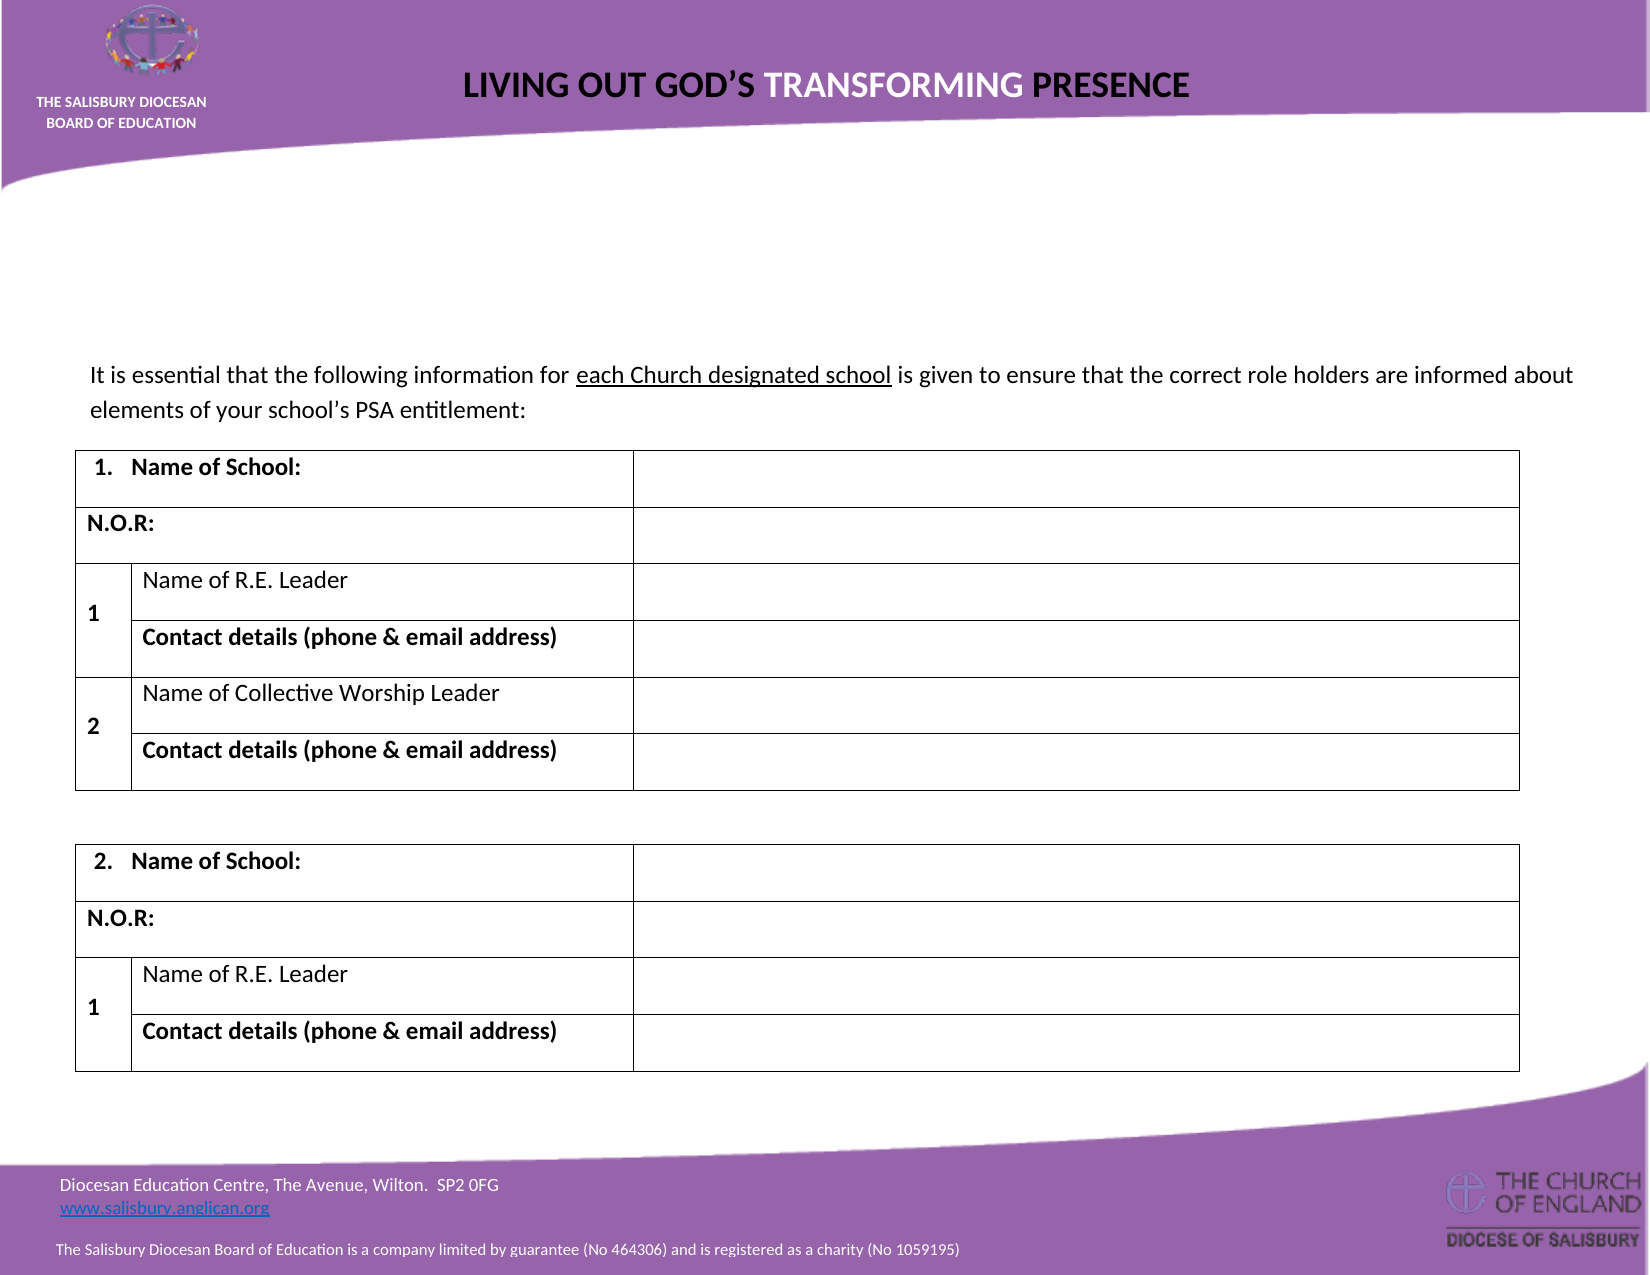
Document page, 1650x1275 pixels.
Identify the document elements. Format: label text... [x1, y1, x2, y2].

table_cell Contact details (phone & email address) [132, 1015, 633, 1071]
table_cell Name of R.E. Leader [132, 958, 633, 1014]
table_cell N.O.R: [76, 902, 633, 957]
table_cell [634, 958, 1519, 1014]
table_header [634, 845, 1519, 901]
table_header Name of School: [76, 845, 633, 901]
table_cell Contact details (phone & email address) [132, 621, 633, 677]
table_cell Contact details (phone & email address) [132, 734, 633, 790]
table_cell 1 [76, 564, 131, 677]
text It is essential that the following information for each Church designated school is given to ensure that the correct role holders are informed about elements of your school’s PSA entitlement: [90, 359, 1575, 424]
picture [0, 1061, 1650, 1275]
table_cell [634, 902, 1519, 957]
table_cell [634, 621, 1519, 677]
table_cell 2 [76, 678, 131, 790]
table_cell [634, 564, 1519, 620]
table_cell [634, 678, 1519, 733]
table_header [634, 451, 1519, 507]
table_header Name of School: [76, 451, 633, 507]
table_cell [634, 734, 1519, 790]
table_cell 1 [76, 958, 131, 1071]
table_cell [634, 508, 1519, 563]
table_cell Name of Collective Worship Leader [132, 678, 633, 733]
table_cell N.O.R: [76, 508, 633, 563]
table_cell [634, 1015, 1519, 1071]
table_cell Name of R.E. Leader [132, 564, 633, 620]
picture [1, 0, 1650, 193]
